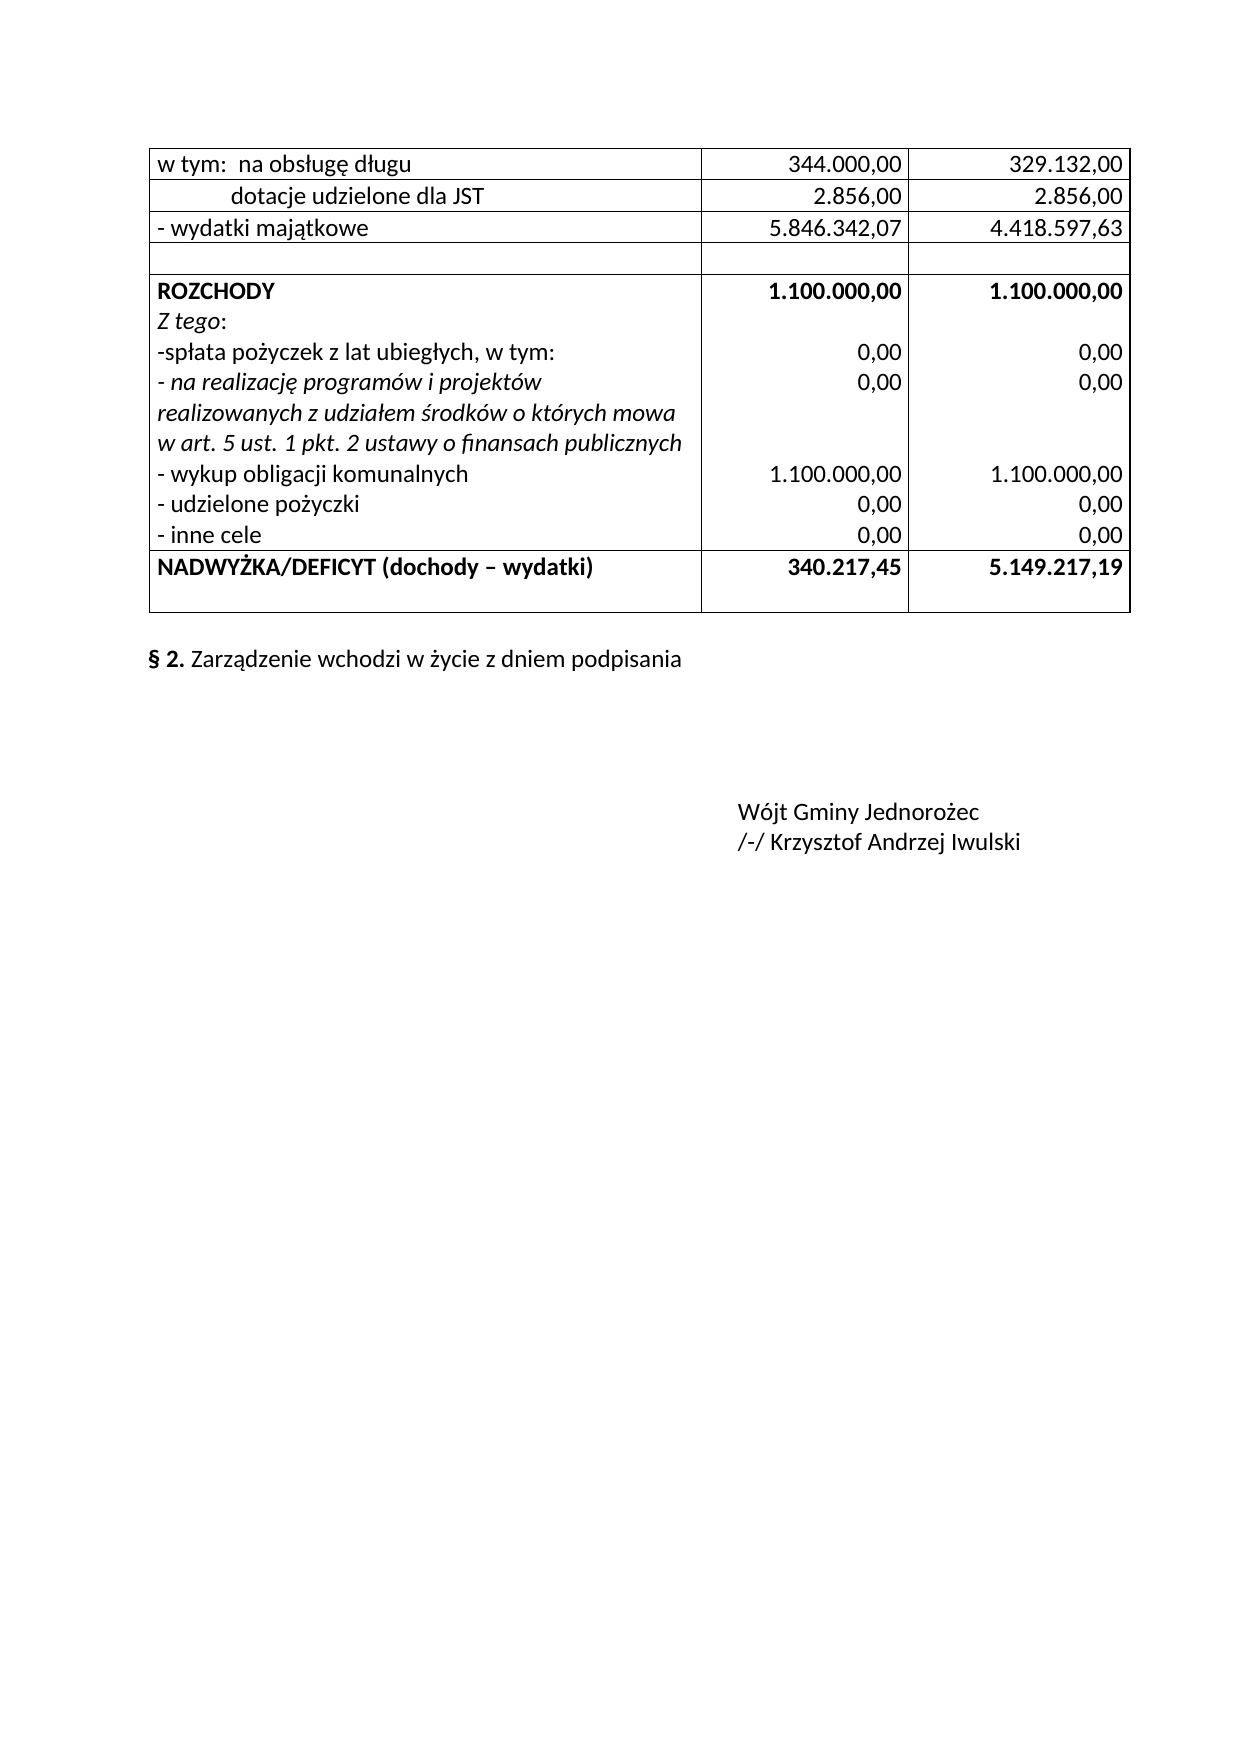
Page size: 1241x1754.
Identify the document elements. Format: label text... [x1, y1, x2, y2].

table_cell - wydatki majątkowe [150, 212, 701, 242]
text Wójt Gminy Jednorożec [664, 796, 1093, 826]
table_cell 340.217,45 [702, 551, 908, 612]
table_cell ROZCHODY Z tego: -spłata pożyczek z lat ubiegłych, w tym: - na realizację programów i projektów realizowanych z udziałem środków o których mowa w art. 5 ust. 1 pkt. 2 ustawy o finansach publicznych - wykup obligacji komunalnych - udzielone pożyczki - inne cele [150, 275, 701, 549]
table_cell NADWYŻKA/DEFICYT (dochody – wydatki) [150, 551, 701, 612]
table_cell 5.149.217,19 [909, 551, 1129, 612]
table_cell 344.000,00 [702, 149, 908, 179]
table_cell w tym: na obsługę długu [150, 149, 701, 179]
table_cell 5.846.342,07 [702, 212, 908, 242]
text § 2. Zarządzenie wchodzi w życie z dniem podpisania [148, 643, 1093, 674]
table_cell 1.100.000,00 0,00 0,00 1.100.000,00 0,00 0,00 [702, 275, 908, 549]
table_cell [702, 243, 908, 274]
table_cell 2.856,00 [702, 180, 908, 211]
table_cell [150, 243, 701, 274]
text /-/ Krzysztof Andrzej Iwulski [738, 826, 1093, 857]
table_cell 2.856,00 [909, 180, 1129, 211]
table_cell dotacje udzielone dla JST [150, 180, 701, 211]
table_cell 329.132,00 [909, 149, 1129, 179]
table_cell 1.100.000,00 0,00 0,00 1.100.000,00 0,00 0,00 [909, 275, 1129, 549]
table_cell [909, 243, 1129, 274]
table_cell 4.418.597,63 [909, 212, 1129, 242]
